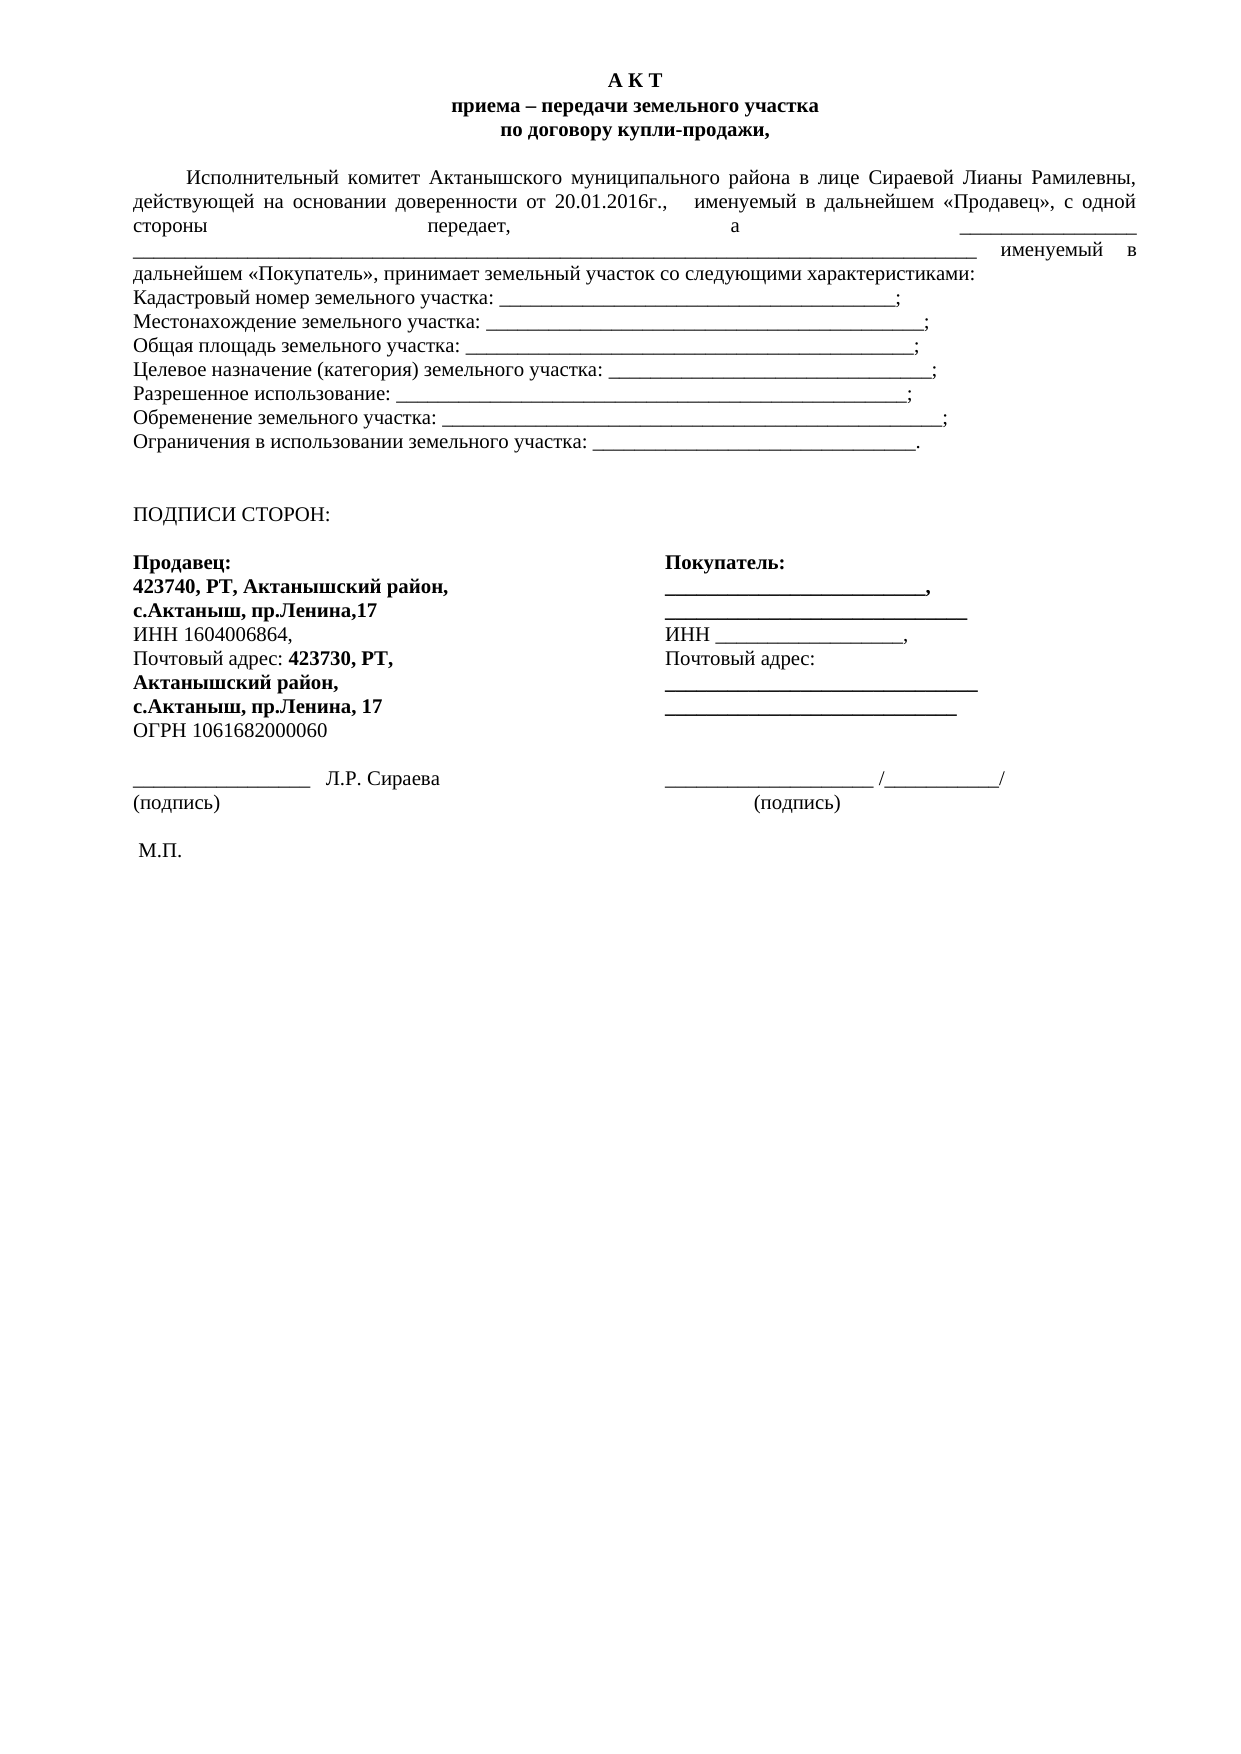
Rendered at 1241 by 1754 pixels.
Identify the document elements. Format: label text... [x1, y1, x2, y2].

text Целевое назначение (категория) земельного участка: _______________________________; [133, 357, 1137, 381]
text Обременение земельного участка: ________________________________________________; [133, 405, 1137, 429]
text Разрешенное использование: _________________________________________________; [133, 381, 1137, 405]
text ПОДПИСИ СТОРОН: [133, 502, 1137, 526]
table_header Покупатель: _________________________, _____________________________ [654, 550, 1186, 622]
table_cell ИНН __________________, Почтовый адрес: ______________________________ ____________________________ ____________________ /___________/ (подпись) [654, 622, 1186, 862]
text по договору купли-продажи, [133, 117, 1137, 141]
text приема – передачи земельного участка [133, 92, 1137, 117]
text Местонахождение земельного участка: __________________________________________; [133, 309, 1137, 333]
text Общая площадь земельного участка: ___________________________________________; [133, 333, 1137, 357]
text Исполнительный комитет Актанышского муниципального района в лице Сираевой Лианы Рамилевны, действующей на основании доверенности от 20.01.2016г., именуемый в дальнейшем «Продавец», с одной стороны передает, а _________________ _________________________________________________________________________________ именуемый в дальнейшем «Покупатель», принимает земельный участок со следующими характеристиками: [133, 165, 1137, 285]
text Ограничения в использовании земельного участка: _______________________________. [133, 429, 1137, 453]
table_header Продавец: 423740, РТ, Актанышский район, с.Актаныш, пр.Ленина,17 [122, 550, 654, 622]
text А К Т [133, 68, 1137, 92]
text Кадастровый номер земельного участка: ______________________________________; [133, 285, 1137, 309]
table_cell ИНН 1604006864, Почтовый адрес: 423730, РТ, Актанышский район, с.Актаныш, пр.Ленина, 17 ОГРН 1061682000060 _________________ Л.Р. Сираева (подпись) М.П. [122, 622, 654, 862]
